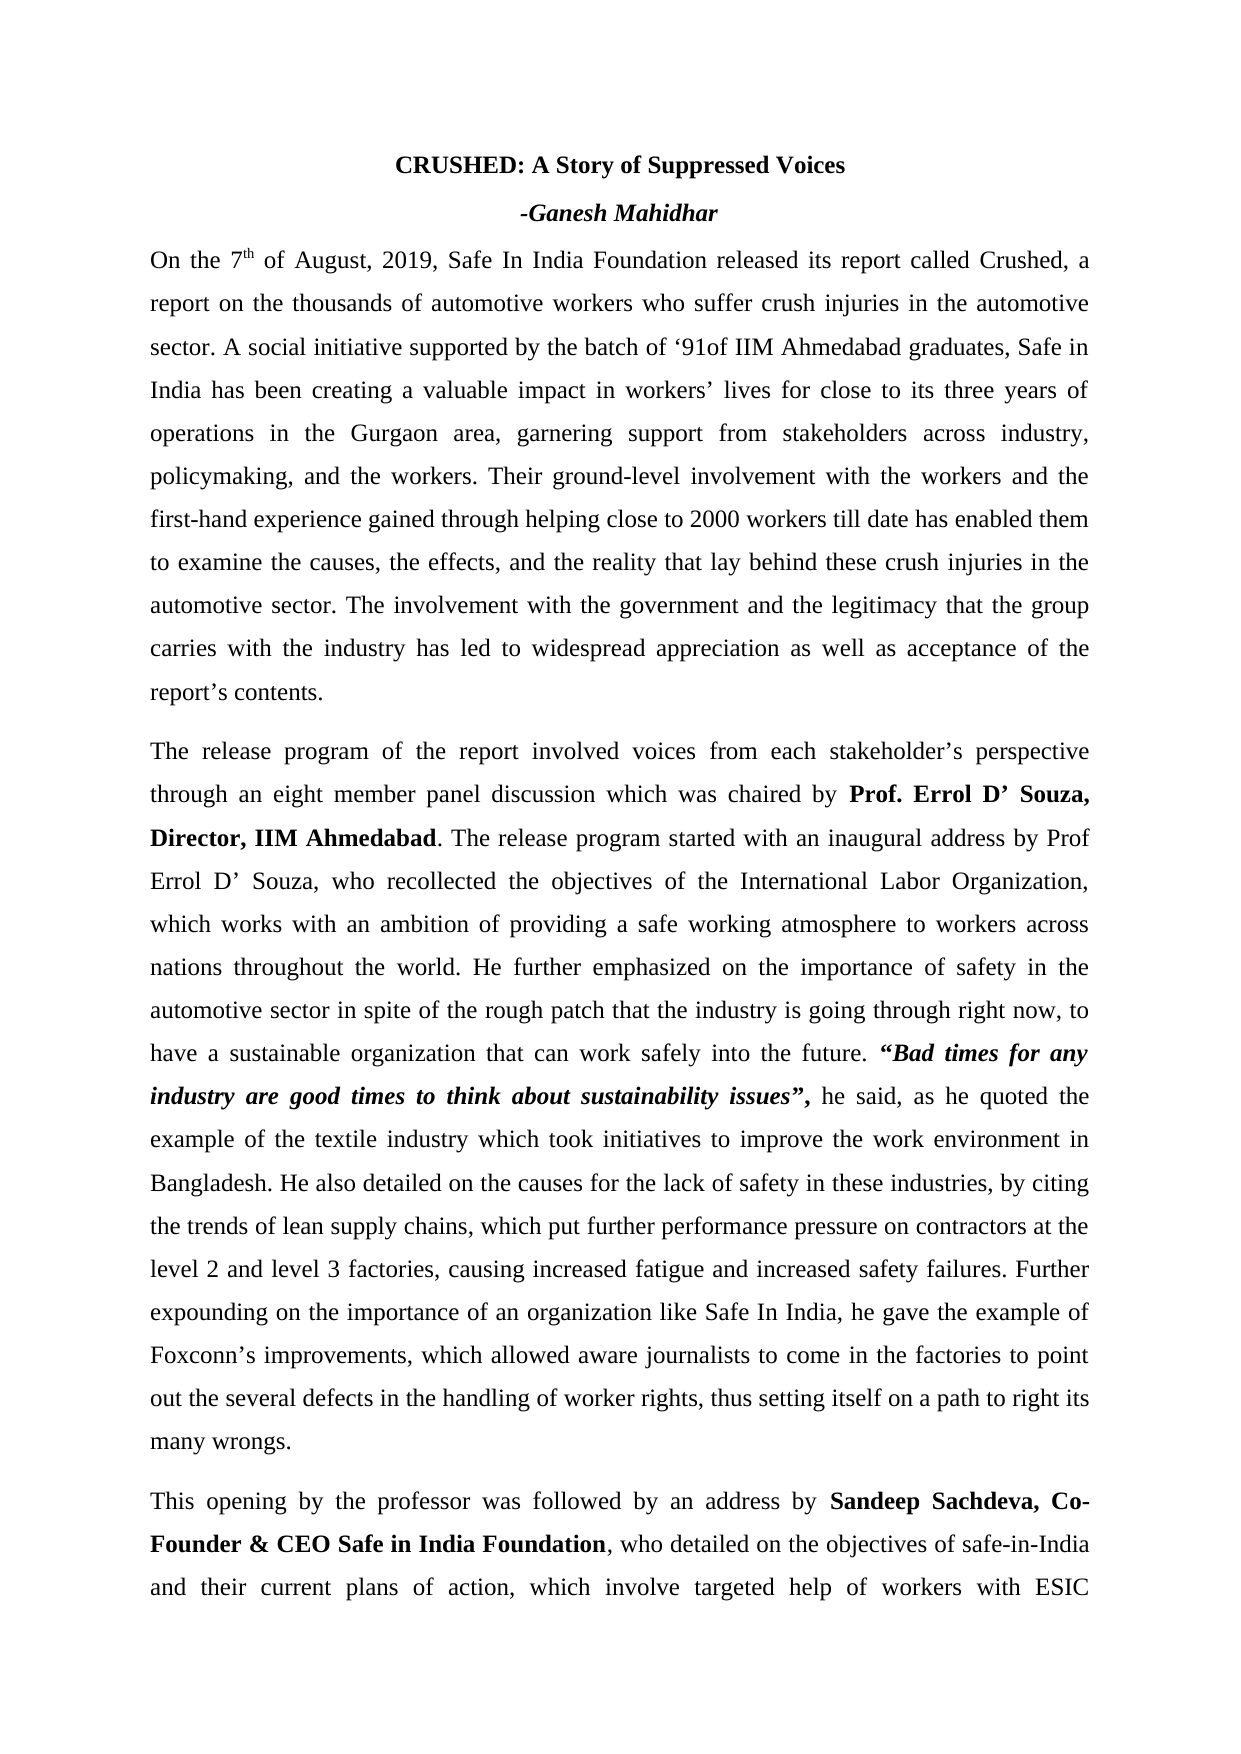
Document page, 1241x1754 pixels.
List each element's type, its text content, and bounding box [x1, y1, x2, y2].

text CRUSHED: A Story of Suppressed Voices [150, 150, 1090, 179]
text The release program of the report involved voices from each stakeholder’s perspective through an eight member panel discussion which was chaired by Prof. Errol D’ Souza, Director, IIM Ahmedabad. The release program started with an inaugural address by Prof Errol D’ Souza, who recollected the objectives of the International Labor Organization, which works with an ambition of providing a safe working atmosphere to workers across nations throughout the world. He further emphasized on the importance of safety in the automotive sector in spite of the rough patch that the industry is going through right now, to have a sustainable organization that can work safely into the future. “Bad times for any industry are good times to think about sustainability issues”, he said, as he quoted the example of the textile industry which took initiatives to improve the work environment in Bangladesh. He also detailed on the causes for the lack of safety in these industries, by citing the trends of lean supply chains, which put further performance pressure on contractors at the level 2 and level 3 factories, causing increased fatigue and increased safety failures. Further expounding on the importance of an organization like Safe In India, he gave the example of Foxconn’s improvements, which allowed aware journalists to come in the factories to point out the several defects in the handling of worker rights, thus setting itself on a path to right its many wrongs. [150, 736, 1090, 1455]
text -Ganesh Mahidhar [150, 198, 1090, 226]
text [150, 1486, 1090, 1601]
text On the 7th of August, 2019, Safe In India Foundation released its report called Crushed, a report on the thousands of automotive workers who suffer crush injuries in the automotive sector. A social initiative supported by the batch of ‘91of IIM Ahmedabad graduates, Safe in India has been creating a valuable impact in workers’ lives for close to its three years of operations in the Gurgaon area, garnering support from stakeholders across industry, policymaking, and the workers. Their ground-level involvement with the workers and the first-hand experience gained through helping close to 2000 workers till date has enabled them to examine the causes, the effects, and the reality that lay behind these crush injuries in the automotive sector. The involvement with the government and the legitimacy that the group carries with the industry has led to widespread appreciation as well as acceptance of the report’s contents. [150, 245, 1090, 705]
